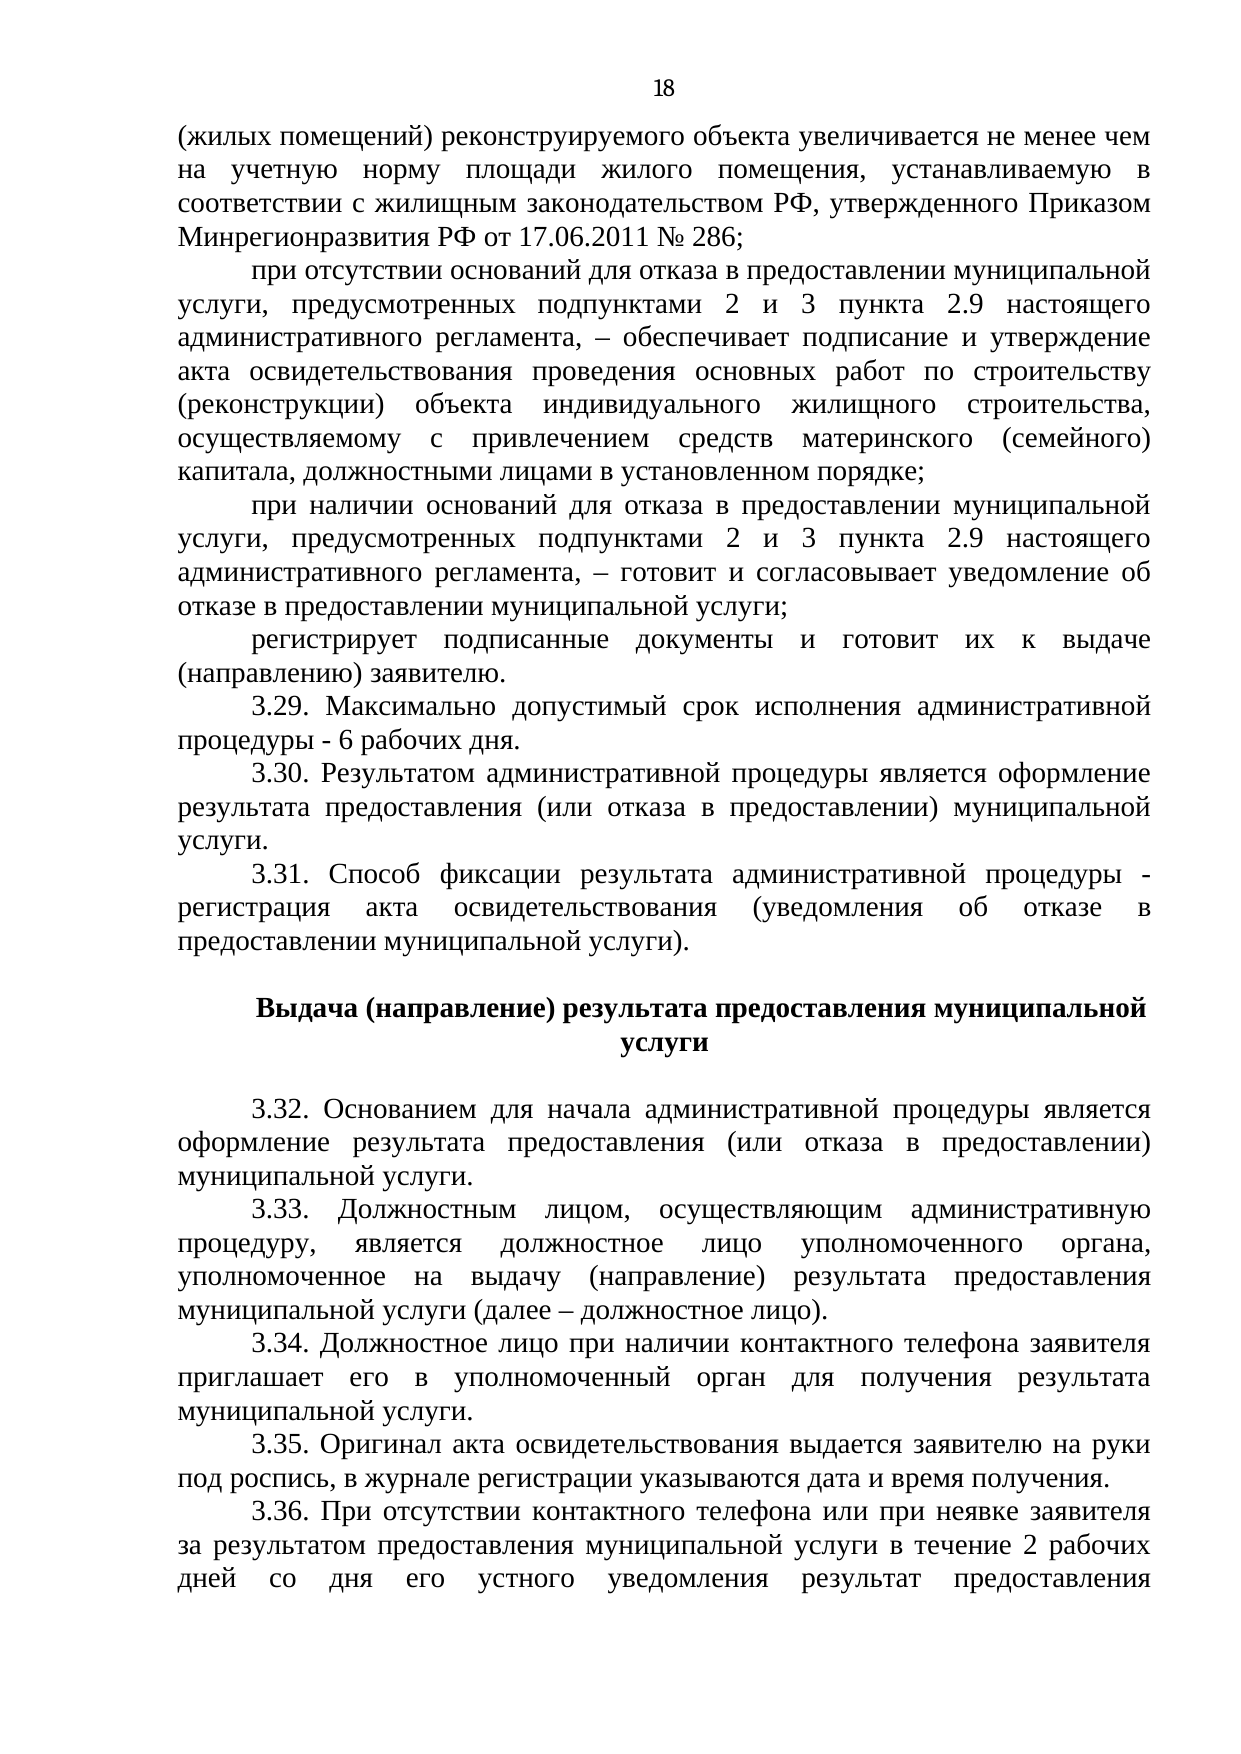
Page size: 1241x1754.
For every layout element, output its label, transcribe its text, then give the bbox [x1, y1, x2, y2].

text 3.30. Результатом административной процедуры является оформление результата предоставления (или отказа в предоставлении) муниципальной услуги. [177, 755, 1152, 856]
text при наличии оснований для отказа в предоставлении муниципальной услуги, предусмотренных подпунктами 2 и 3 пункта 2.9 настоящего административного регламента, – готовит и согласовывает уведомление об отказе в предоставлении муниципальной услуги; [177, 487, 1152, 621]
text 3.34. Должностное лицо при наличии контактного телефона заявителя приглашает его в уполномоченный орган для получения результата муниципальной услуги. [177, 1326, 1152, 1426]
text 3.31. Способ фиксации результата административной процедуры - регистрация акта освидетельствования (уведомления об отказе в предоставлении муниципальной услуги). [177, 856, 1152, 957]
text Выдача (направление) результата предоставления муниципальной услуги [177, 990, 1152, 1057]
text 3.35. Оригинал акта освидетельствования выдается заявителю на руки под роспись, в журнале регистрации указываются дата и время получения. [177, 1426, 1152, 1493]
text при отсутствии оснований для отказа в предоставлении муниципальной услуги, предусмотренных подпунктами 2 и 3 пункта 2.9 настоящего административного регламента, – обеспечивает подписание и утверждение акта освидетельствования проведения основных работ по строительству (реконструкции) объекта индивидуального жилищного строительства, осуществляемому с привлечением средств материнского (семейного) капитала, должностными лицами в установленном порядке; [177, 252, 1152, 487]
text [177, 118, 1152, 252]
text 3.32. Основанием для начала административной процедуры является оформление результата предоставления (или отказа в предоставлении) муниципальной услуги. [177, 1091, 1152, 1191]
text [177, 1493, 1152, 1594]
text 3.33. Должностным лицом, осуществляющим административную процедуру, является должностное лицо уполномоченного органа, уполномоченное на выдачу (направление) результата предоставления муниципальной услуги (далее – должностное лицо). [177, 1191, 1152, 1326]
text регистрирует подписанные документы и готовит их к выдаче (направлению) заявителю. [177, 621, 1152, 688]
text 3.29. Максимально допустимый срок исполнения административной процедуры - 6 рабочих дня. [177, 688, 1152, 755]
